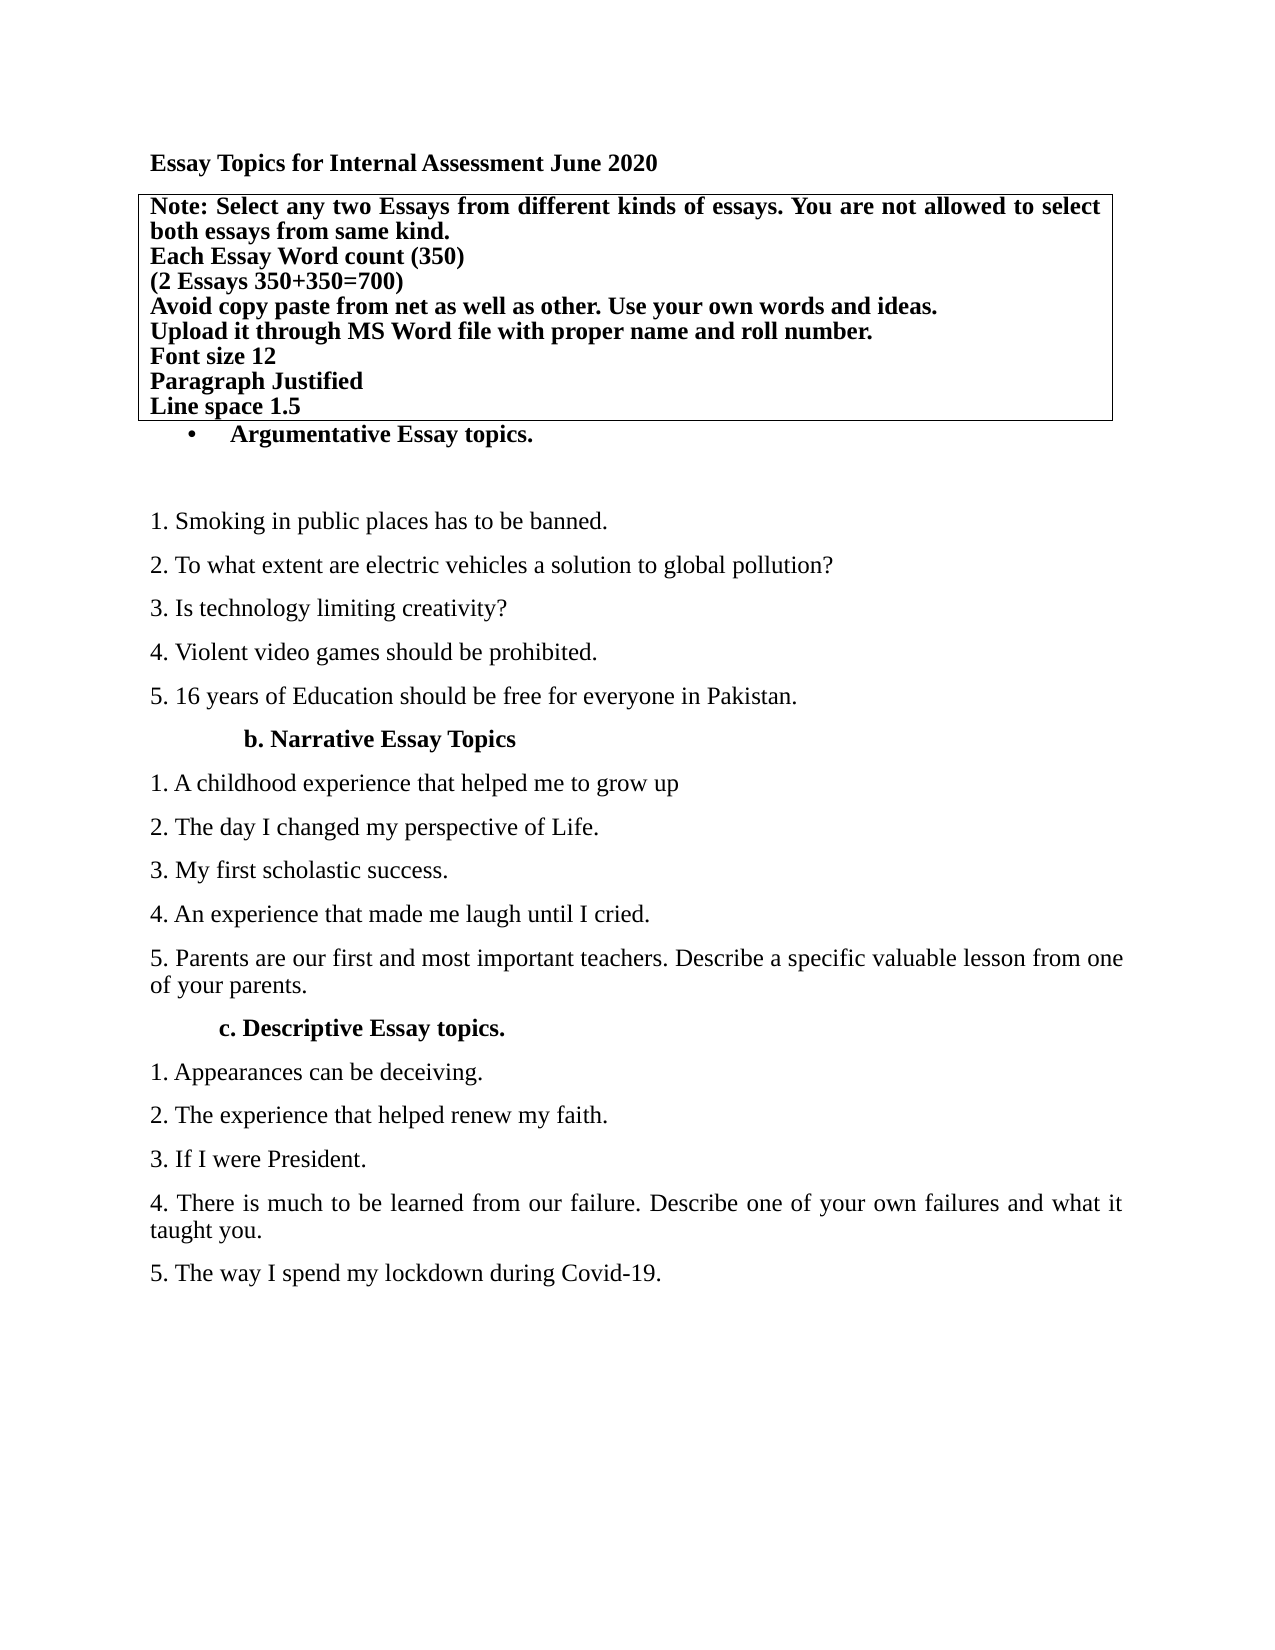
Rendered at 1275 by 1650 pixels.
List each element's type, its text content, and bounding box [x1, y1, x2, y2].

text Essay Topics for Internal Assessment June 2020 [150, 150, 1125, 177]
text 1. A childhood experience that helped me to grow up [150, 770, 1125, 797]
text 5. 16 years of Education should be free for everyone in Pakistan. [150, 683, 1125, 709]
text 4. There is much to be learned from our failure. Describe one of your own failures and what it taught you. [150, 1190, 1125, 1244]
text 3. My first scholastic success. [150, 857, 1125, 884]
text 2. The experience that helped renew my faith. [150, 1102, 1125, 1129]
text 4. Violent video games should be prohibited. [150, 639, 1125, 666]
text 5. The way I spend my lockdown during Covid-19. [150, 1260, 1125, 1287]
text 2. To what extent are electric vehicles a solution to global pollution? [150, 552, 1125, 579]
text 1. Smoking in public places has to be banned. [150, 508, 1125, 535]
text 3. If I were President. [150, 1146, 1125, 1173]
text c. Descriptive Essay topics. [150, 1015, 1125, 1042]
text 5. Parents are our first and most important teachers. Describe a specific valuable lesson from one of your parents. [150, 944, 1125, 998]
table_header Note: Select any two Essays from different kinds of essays. You are not allowed to select both essays from same kind. Each Essay Word count (350) (2 Essays 350+350=700) Avoid copy paste from net as well as other. Use your own words and ideas. Upload it through MS Word file with proper name and roll number. Font size 12 Paragraph Justified Line space 1.5 [139, 195, 1112, 420]
list Argumentative Essay topics. [187, 421, 1125, 448]
text b. Narrative Essay Topics [150, 726, 1125, 753]
text 3. Is technology limiting creativity? [150, 595, 1125, 622]
text 2. The day I changed my perspective of Life. [150, 813, 1125, 841]
text 4. An experience that made me laugh until I cried. [150, 901, 1125, 928]
text 1. Appearances can be deceiving. [150, 1059, 1125, 1086]
